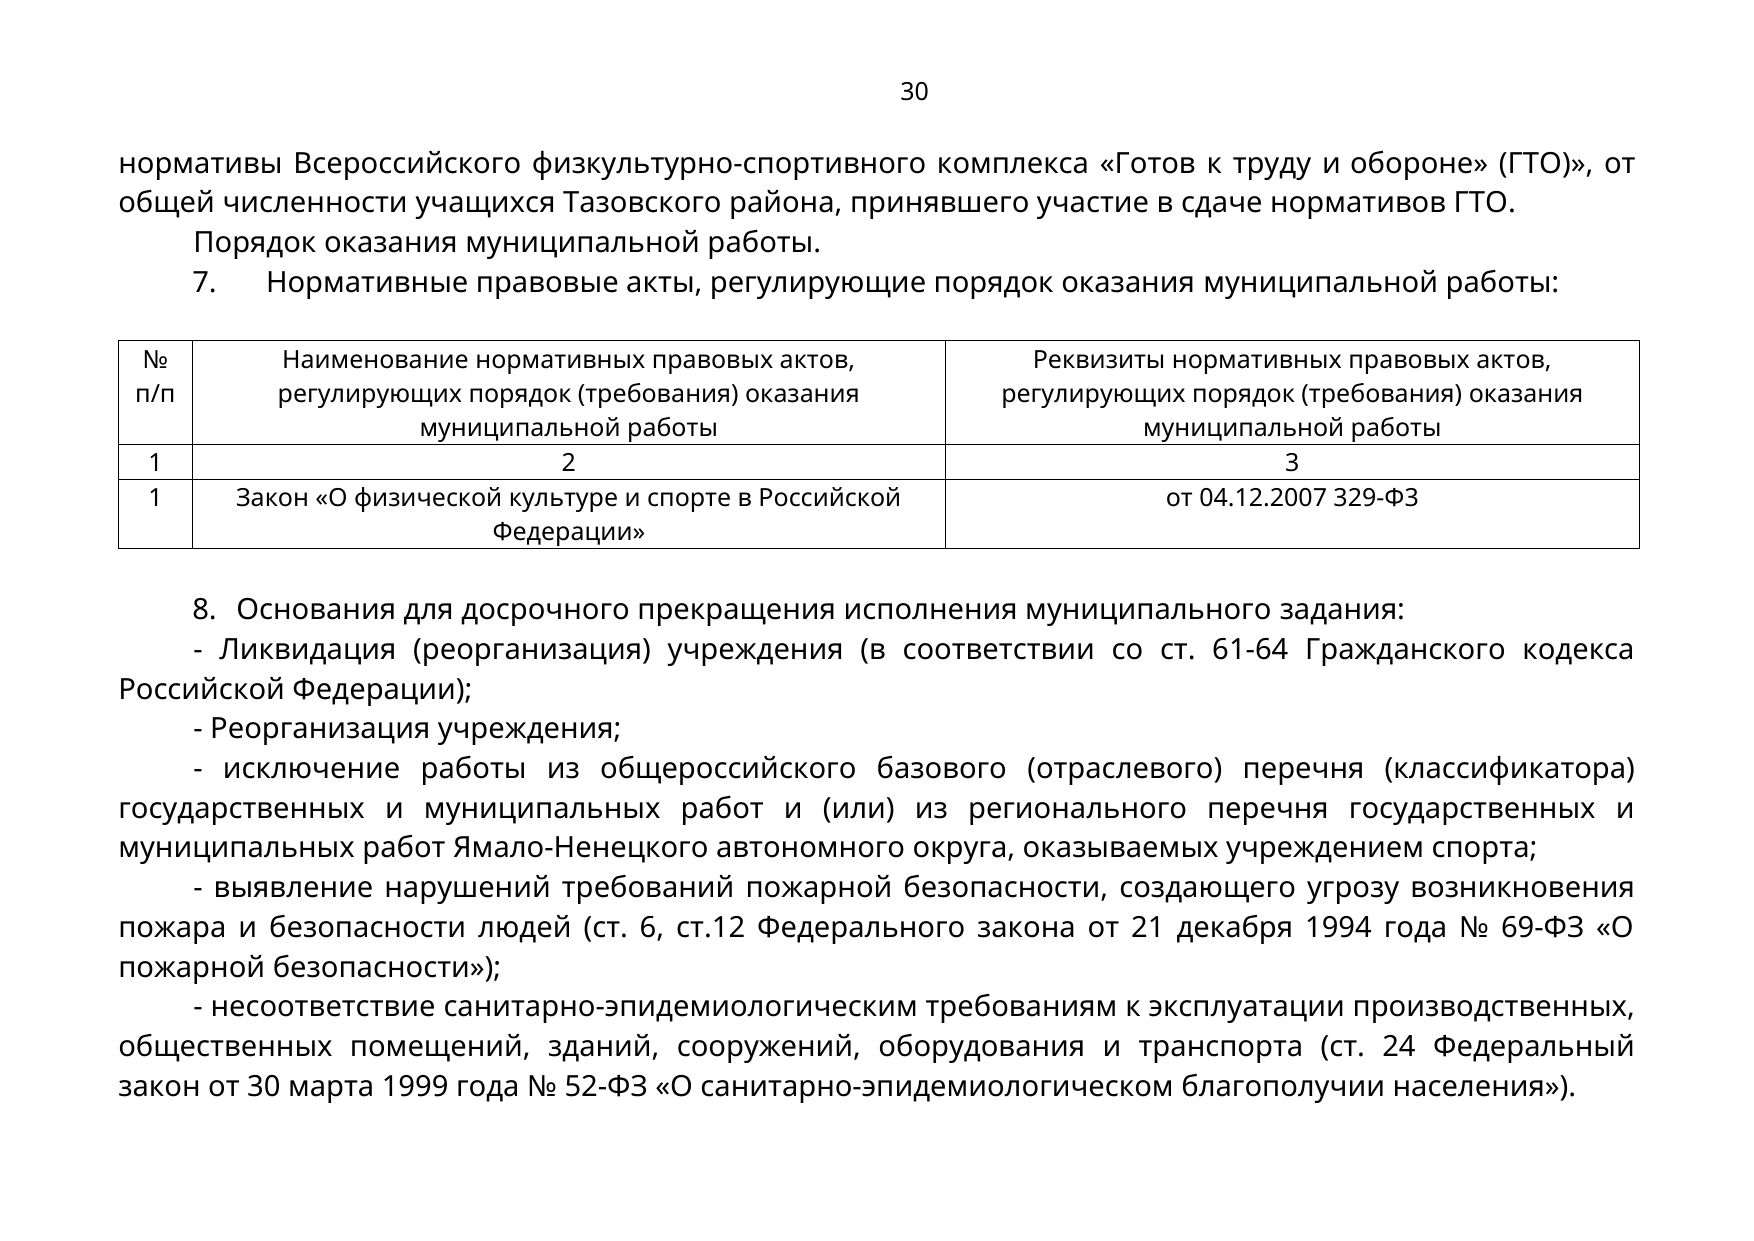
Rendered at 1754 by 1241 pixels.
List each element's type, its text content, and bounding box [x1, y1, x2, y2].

table_header № п/п [119, 341, 192, 444]
text Порядок оказания муниципальной работы. [118, 221, 1636, 261]
table_header Наименование нормативных правовых актов, регулирующих порядок (требования) оказания муниципальной работы [193, 341, 945, 444]
text - Ликвидация (реорганизация) учреждения (в соответствии со ст. 61-64 Гражданского кодекса Российской Федерации); [118, 628, 1636, 708]
text - исключение работы из общероссийского базового (отраслевого) перечня (классификатора) государственных и муниципальных работ и (или) из регионального перечня государственных и муниципальных работ Ямало-Ненецкого автономного округа, оказываемых учреждением спорта; [118, 747, 1636, 866]
table_cell Закон «О физической культуре и спорте в Российской Федерации» [193, 480, 945, 548]
text - выявление нарушений требований пожарной безопасности, создающего угрозу возникновения пожара и безопасности людей (ст. 6, ст.12 Федерального закона от 21 декабря 1994 года № 69-ФЗ «О пожарной безопасности»); [118, 866, 1636, 986]
list Нормативные правовые акты, регулирующие порядок оказания муниципальной работы: [118, 261, 1636, 301]
table_header Реквизиты нормативных правовых актов, регулирующих порядок (требования) оказания муниципальной работы [946, 341, 1639, 444]
table_cell от 04.12.2007 329-Ф3 [946, 480, 1639, 548]
text - Реорганизация учреждения; [118, 708, 1636, 747]
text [118, 142, 1636, 221]
list Основания для досрочного прекращения исполнения муниципального задания: [118, 589, 1636, 628]
text - несоответствие санитарно-эпидемиологическим требованиям к эксплуатации производственных, общественных помещений, зданий, сооружений, оборудования и транспорта (ст. 24 Федеральный закон от 30 марта 1999 года № 52-ФЗ «О санитарно-эпидемиологическом благополучии населения»). [118, 986, 1636, 1104]
table_cell 1 [119, 445, 192, 479]
table_cell 1 [119, 480, 192, 548]
table_cell 3 [946, 445, 1639, 479]
table_cell 2 [193, 445, 945, 479]
